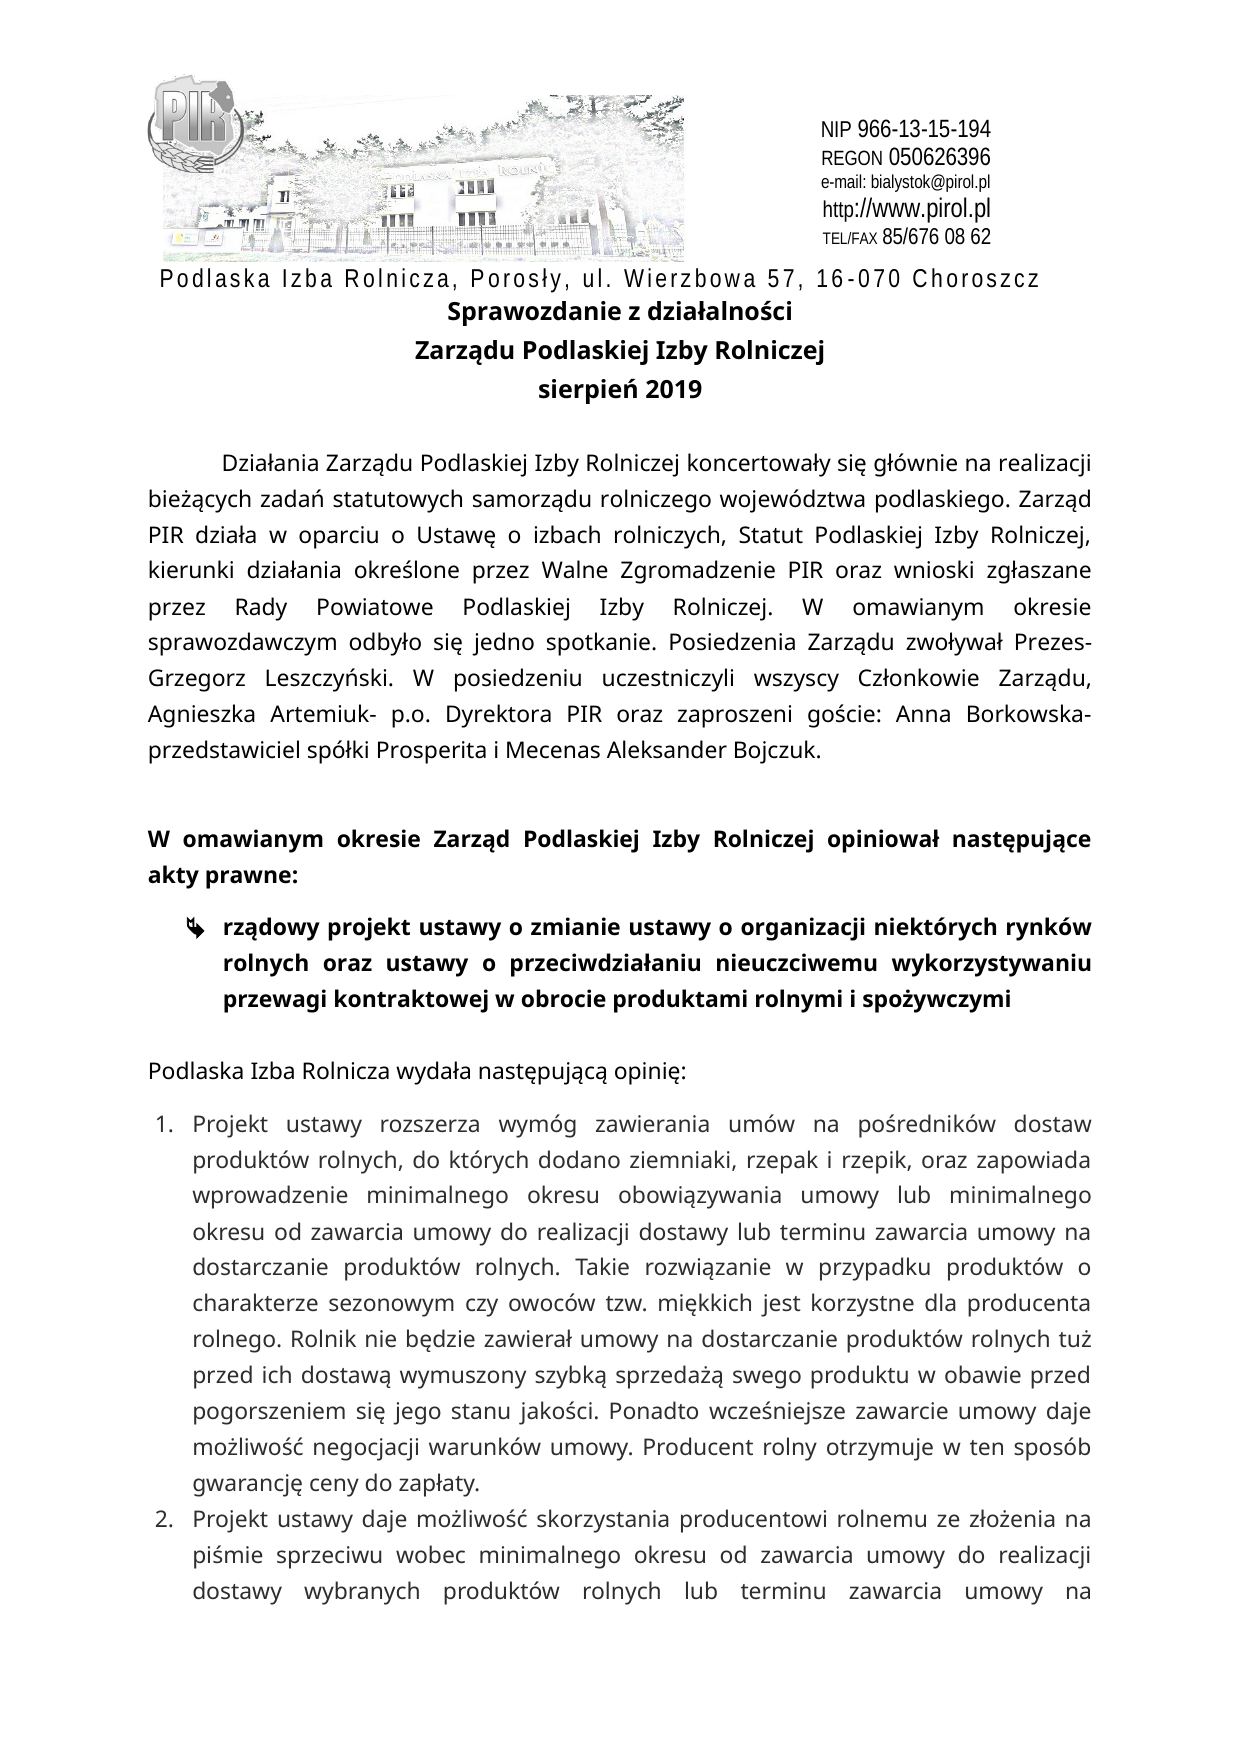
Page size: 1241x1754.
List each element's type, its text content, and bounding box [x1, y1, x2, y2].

text Podlaska Izba Rolnicza wydała następującą opinię: [148, 1055, 1093, 1086]
text Zarządu Podlaskiej Izby Rolniczej [148, 332, 1093, 366]
list rządowy projekt ustawy o zmianie ustawy o organizacji niektórych rynków rolnych oraz ustawy o przeciwdziałaniu nieuczciwemu wykorzystywaniu przewagi kontraktowej w obrocie produktami rolnymi i spożywczymi [185, 911, 1093, 1014]
text sierpień 2019 [148, 372, 1093, 406]
text Sprawozdanie z działalności [148, 293, 1093, 327]
list Projekt ustawy rozszerza wymóg zawierania umów na pośredników dostaw produktów rolnych, do których dodano ziemniaki, rzepak i rzepik, oraz zapowiada wprowadzenie minimalnego okresu obowiązywania umowy lub minimalnego okresu od zawarcia umowy do realizacji dostawy lub terminu zawarcia umowy na dostarczanie produktów rolnych. Takie rozwiązanie w przypadku produktów o charakterze sezonowym czy owoców tzw. miękkich jest korzystne dla producenta rolnego. Rolnik nie będzie zawierał umowy na dostarczanie produktów rolnych tuż przed ich dostawą wymuszony szybką sprzedażą swego produktu w obawie przed pogorszeniem się jego stanu jakości. Ponadto wcześniejsze zawarcie umowy daje możliwość negocjacji warunków umowy. Producent rolny otrzymuje w ten sposób gwarancję ceny do zapłaty. [154, 1108, 1093, 1498]
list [154, 1503, 1093, 1606]
text W omawianym okresie Zarząd Podlaskiej Izby Rolniczej opiniował następujące akty prawne: [148, 823, 1093, 890]
text Działania Zarządu Podlaskiej Izby Rolniczej koncertowały się głównie na realizacji bieżących zadań statutowych samorządu rolniczego województwa podlaskiego. Zarząd PIR działa w oparciu o Ustawę o izbach rolniczych, Statut Podlaskiej Izby Rolniczej, kierunki działania określone przez Walne Zgromadzenie PIR oraz wnioski zgłaszane przez Rady Powiatowe Podlaskiej Izby Rolniczej. W omawianym okresie sprawozdawczym odbyło się jedno spotkanie. Posiedzenia Zarządu zwoływał Prezes- Grzegorz Leszczyński. W posiedzeniu uczestniczyli wszyscy Członkowie Zarządu, Agnieszka Artemiuk- p.o. Dyrektora PIR oraz zaproszeni goście: Anna Borkowska- przedstawiciel spółki Prosperita i Mecenas Aleksander Bojczuk. [148, 447, 1093, 765]
